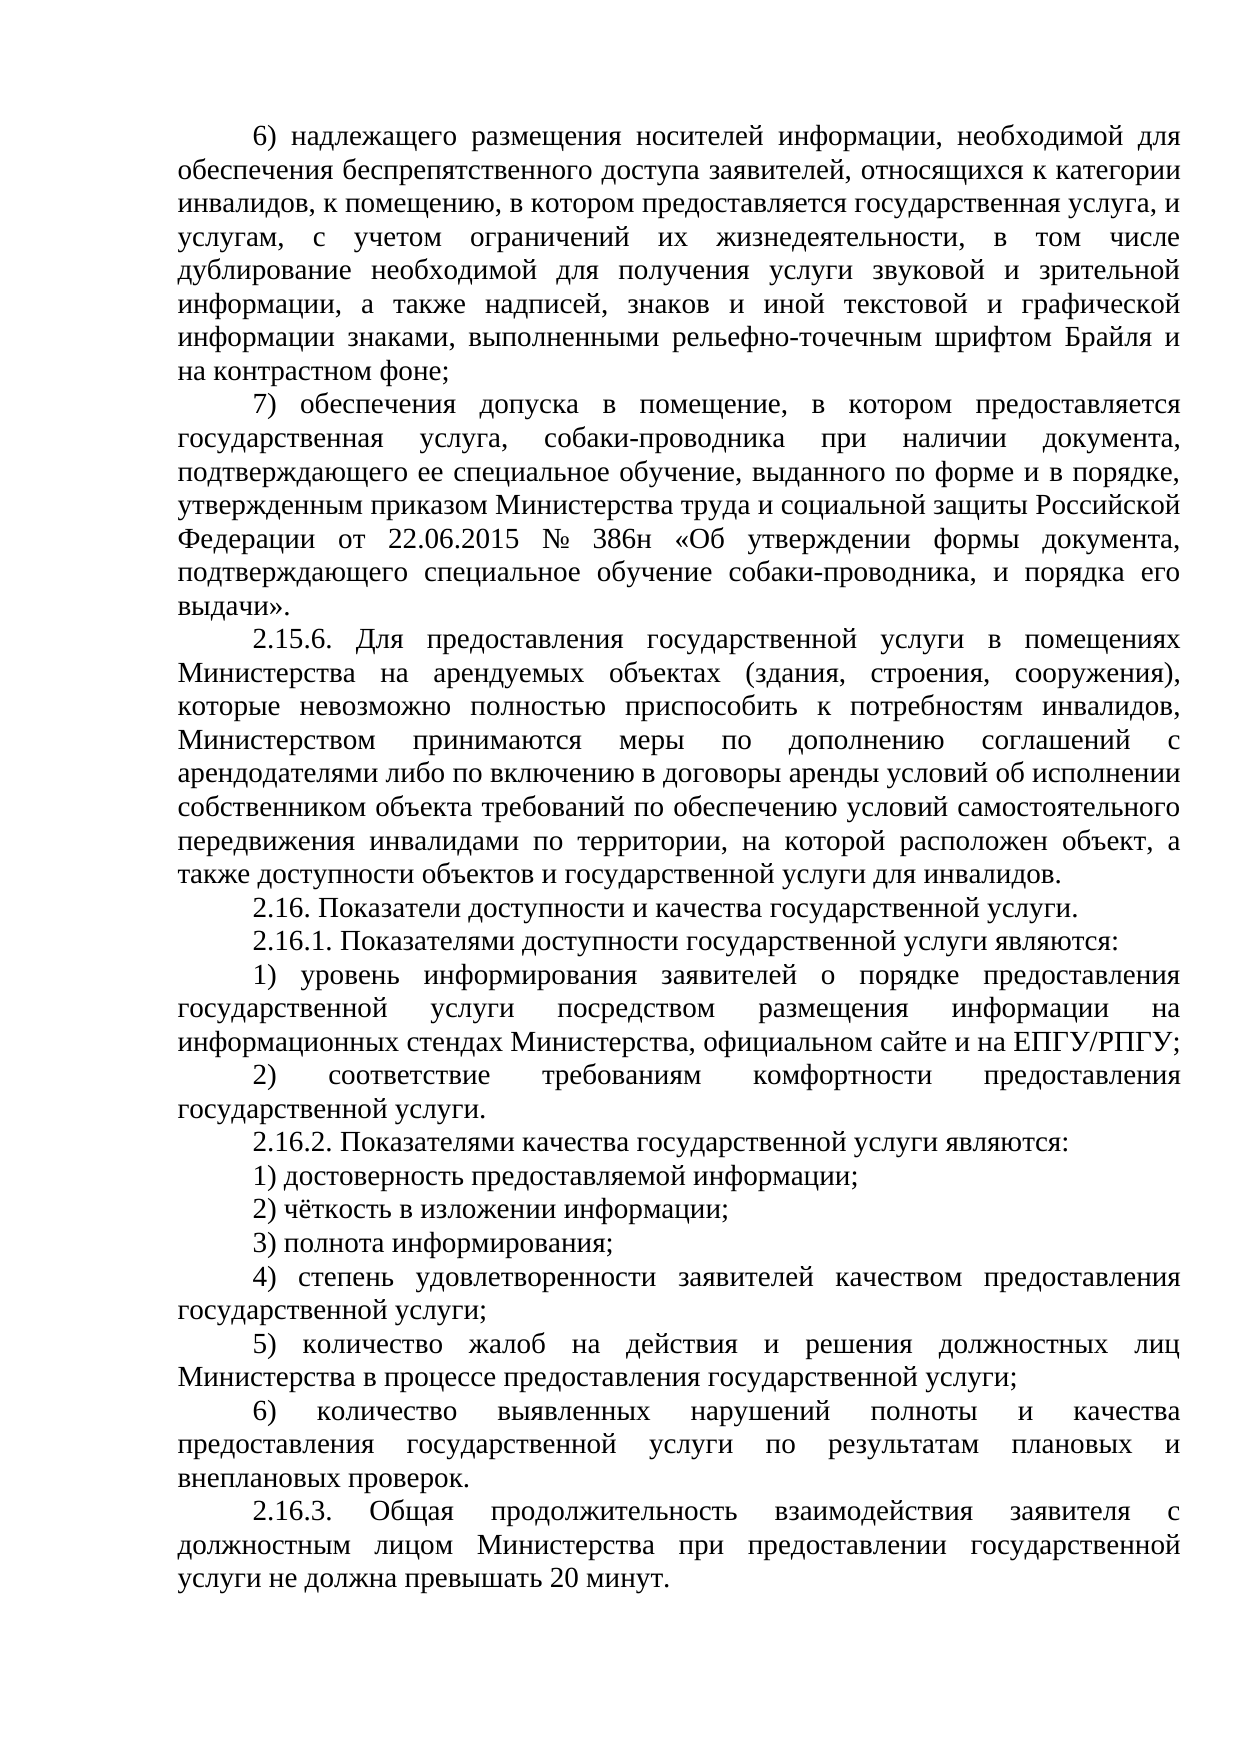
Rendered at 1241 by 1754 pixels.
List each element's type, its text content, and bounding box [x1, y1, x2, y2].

text 3) полнота информирования; [177, 1225, 1181, 1259]
text 6) количество выявленных нарушений полноты и качества предоставления государственной услуги по результатам плановых и внеплановых проверок. [177, 1393, 1181, 1493]
text 2.15.6. Для предоставления государственной услуги в помещениях Министерства на арендуемых объектах (здания, строения, сооружения), которые невозможно полностью приспособить к потребностям инвалидов, Министерством принимаются меры по дополнению соглашений с арендодателями либо по включению в договоры аренды условий об исполнении собственником объекта требований по обеспечению условий самостоятельного передвижения инвалидами по территории, на которой расположен объект, а также доступности объектов и государственной услуги для инвалидов. [177, 621, 1181, 890]
text 2) чёткость в изложении информации; [177, 1192, 1181, 1225]
text 5) количество жалоб на действия и решения должностных лиц Министерства в процессе предоставления государственной услуги; [177, 1326, 1181, 1393]
text 2.16.3. Общая продолжительность взаимодействия заявителя с должностным лицом Министерства при предоставлении государственной услуги не должна превышать 20 минут. [177, 1493, 1181, 1594]
text 2.16.1. Показателями доступности государственной услуги являются: [177, 923, 1181, 957]
text 6) надлежащего размещения носителей информации, необходимой для обеспечения беспрепятственного доступа заявителей, относящихся к категории инвалидов, к помещению, в котором предоставляется государственная услуга, и услугам, с учетом ограничений их жизнедеятельности, в том числе дублирование необходимой для получения услуги звуковой и зрительной информации, а также надписей, знаков и иной текстовой и графической информации знаками, выполненными рельефно-точечным шрифтом Брайля и на контрастном фоне; [177, 118, 1181, 387]
text 7) обеспечения допуска в помещение, в котором предоставляется государственная услуга, собаки-проводника при наличии документа, подтверждающего ее специальное обучение, выданного по форме и в порядке, утвержденным приказом Министерства труда и социальной защиты Российской Федерации от 22.06.2015 № 386н «Об утверждении формы документа, подтверждающего специальное обучение собаки-проводника, и порядка его выдачи». [177, 387, 1181, 621]
text 2) соответствие требованиям комфортности предоставления государственной услуги. [177, 1057, 1181, 1124]
text 2.16.2. Показателями качества государственной услуги являются: [177, 1124, 1181, 1158]
text 2.16. Показатели доступности и качества государственной услуги. [177, 890, 1181, 923]
text 1) достоверность предоставляемой информации; [177, 1158, 1181, 1192]
text 4) степень удовлетворенности заявителей качеством предоставления государственной услуги; [177, 1259, 1181, 1326]
text 1) уровень информирования заявителей о порядке предоставления государственной услуги посредством размещения информации на информационных стендах Министерства, официальном сайте и на ЕПГУ/РПГУ; [177, 957, 1181, 1057]
